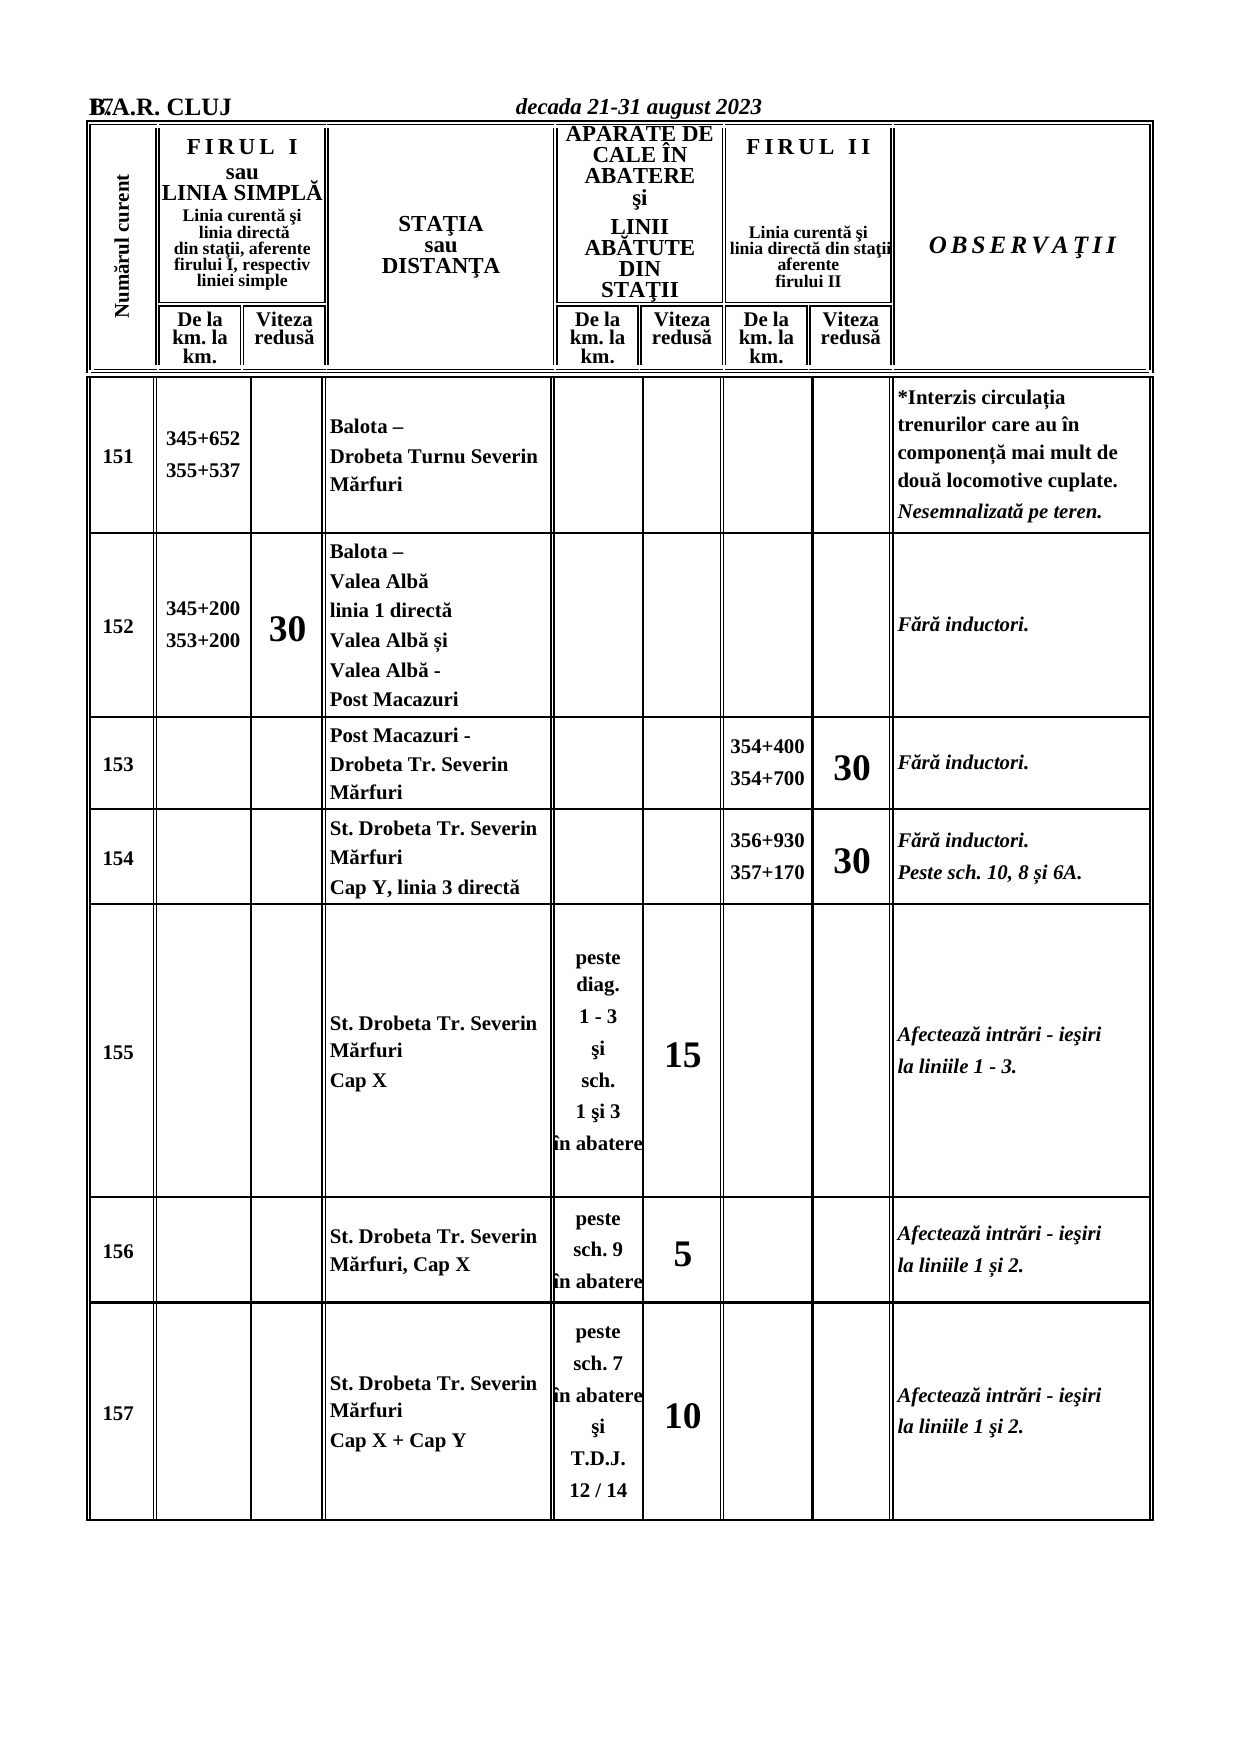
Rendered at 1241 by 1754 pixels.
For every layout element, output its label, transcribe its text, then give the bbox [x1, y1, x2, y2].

table_cell Balota – Valea Albă linia 1 directă Valea Albă și Valea Albă - Post Macazuri [326, 534, 550, 716]
table_cell peste diag. 1 - 3 şi sch. 1 şi 3 în abatere [555, 905, 642, 1196]
table_cell [91, 810, 153, 903]
table_cell [555, 718, 642, 808]
table_cell [252, 810, 321, 903]
table_cell peste sch. 7 în abatere şi T.D.J. 12 / 14 [555, 1304, 642, 1519]
table_cell 10 [644, 1304, 720, 1519]
table_cell 30 [252, 534, 321, 716]
table_cell [555, 378, 642, 532]
table_cell [724, 378, 811, 532]
table_cell [157, 810, 250, 903]
table_cell Balota – Drobeta Turnu Severin Mărfuri [326, 378, 550, 532]
table_cell [814, 534, 889, 716]
table_cell [252, 1198, 321, 1301]
table_cell St. Drobeta Tr. Severin Mărfuri Cap X + Cap Y [326, 1304, 550, 1519]
table_cell [252, 905, 321, 1196]
table_cell 30 [814, 810, 889, 903]
table_cell [814, 1198, 889, 1301]
table_cell St. Drobeta Tr. Severin Mărfuri Cap X [326, 905, 550, 1196]
table_cell [91, 718, 153, 808]
table_cell [724, 1198, 811, 1301]
table_cell [91, 378, 153, 532]
table_cell Fără inductori. [894, 534, 1149, 716]
table_cell [157, 1304, 250, 1519]
table_cell St. Drobeta Tr. Severin Mărfuri Cap Y, linia 3 directă [326, 810, 550, 903]
table_cell peste sch. 9 în abatere [555, 1198, 642, 1301]
table_cell [555, 810, 642, 903]
table_cell Fără inductori. [894, 718, 1149, 808]
table_cell Afectează intrări - ieşiri la liniile 1 - 3. [894, 905, 1149, 1196]
table_cell 345+200 353+200 [157, 534, 250, 716]
table_cell [814, 1304, 889, 1519]
table_cell [814, 378, 889, 532]
table_cell [157, 718, 250, 808]
table_cell [252, 718, 321, 808]
table_cell [157, 1198, 250, 1301]
table_cell [252, 378, 321, 532]
table_cell Afectează intrări - ieşiri la liniile 1 şi 2. [894, 1304, 1149, 1519]
table_cell [91, 534, 153, 716]
table_cell [644, 810, 720, 903]
table_cell [724, 905, 811, 1196]
table_cell [157, 905, 250, 1196]
table_cell 356+930 357+170 [724, 810, 811, 903]
table_cell [724, 1304, 811, 1519]
table_cell [252, 1304, 321, 1519]
table_cell Fără inductori. Peste sch. 10, 8 și 6A. [894, 810, 1149, 903]
table_cell [644, 378, 720, 532]
table_cell *Interzis circulația trenurilor care au în componență mai mult de două locomotive cuplate. Nesemnalizată pe teren. [894, 378, 1149, 532]
table_cell [644, 718, 720, 808]
table_cell Afectează intrări - ieşiri la liniile 1 și 2. [894, 1198, 1149, 1301]
table_cell [91, 1304, 153, 1519]
table_cell [91, 905, 153, 1196]
table_cell [724, 534, 811, 716]
table_cell 30 [814, 718, 889, 808]
table_cell [91, 1198, 153, 1301]
table_cell 15 [644, 905, 720, 1196]
table_cell [814, 905, 889, 1196]
table_cell Post Macazuri - Drobeta Tr. Severin Mărfuri [326, 718, 550, 808]
table_cell [555, 534, 642, 716]
table_cell 5 [644, 1198, 720, 1301]
table_cell 345+652 355+537 [157, 378, 250, 532]
table_cell St. Drobeta Tr. Severin Mărfuri, Cap X [326, 1198, 550, 1301]
table_cell 354+400 354+700 [724, 718, 811, 808]
table_cell [644, 534, 720, 716]
